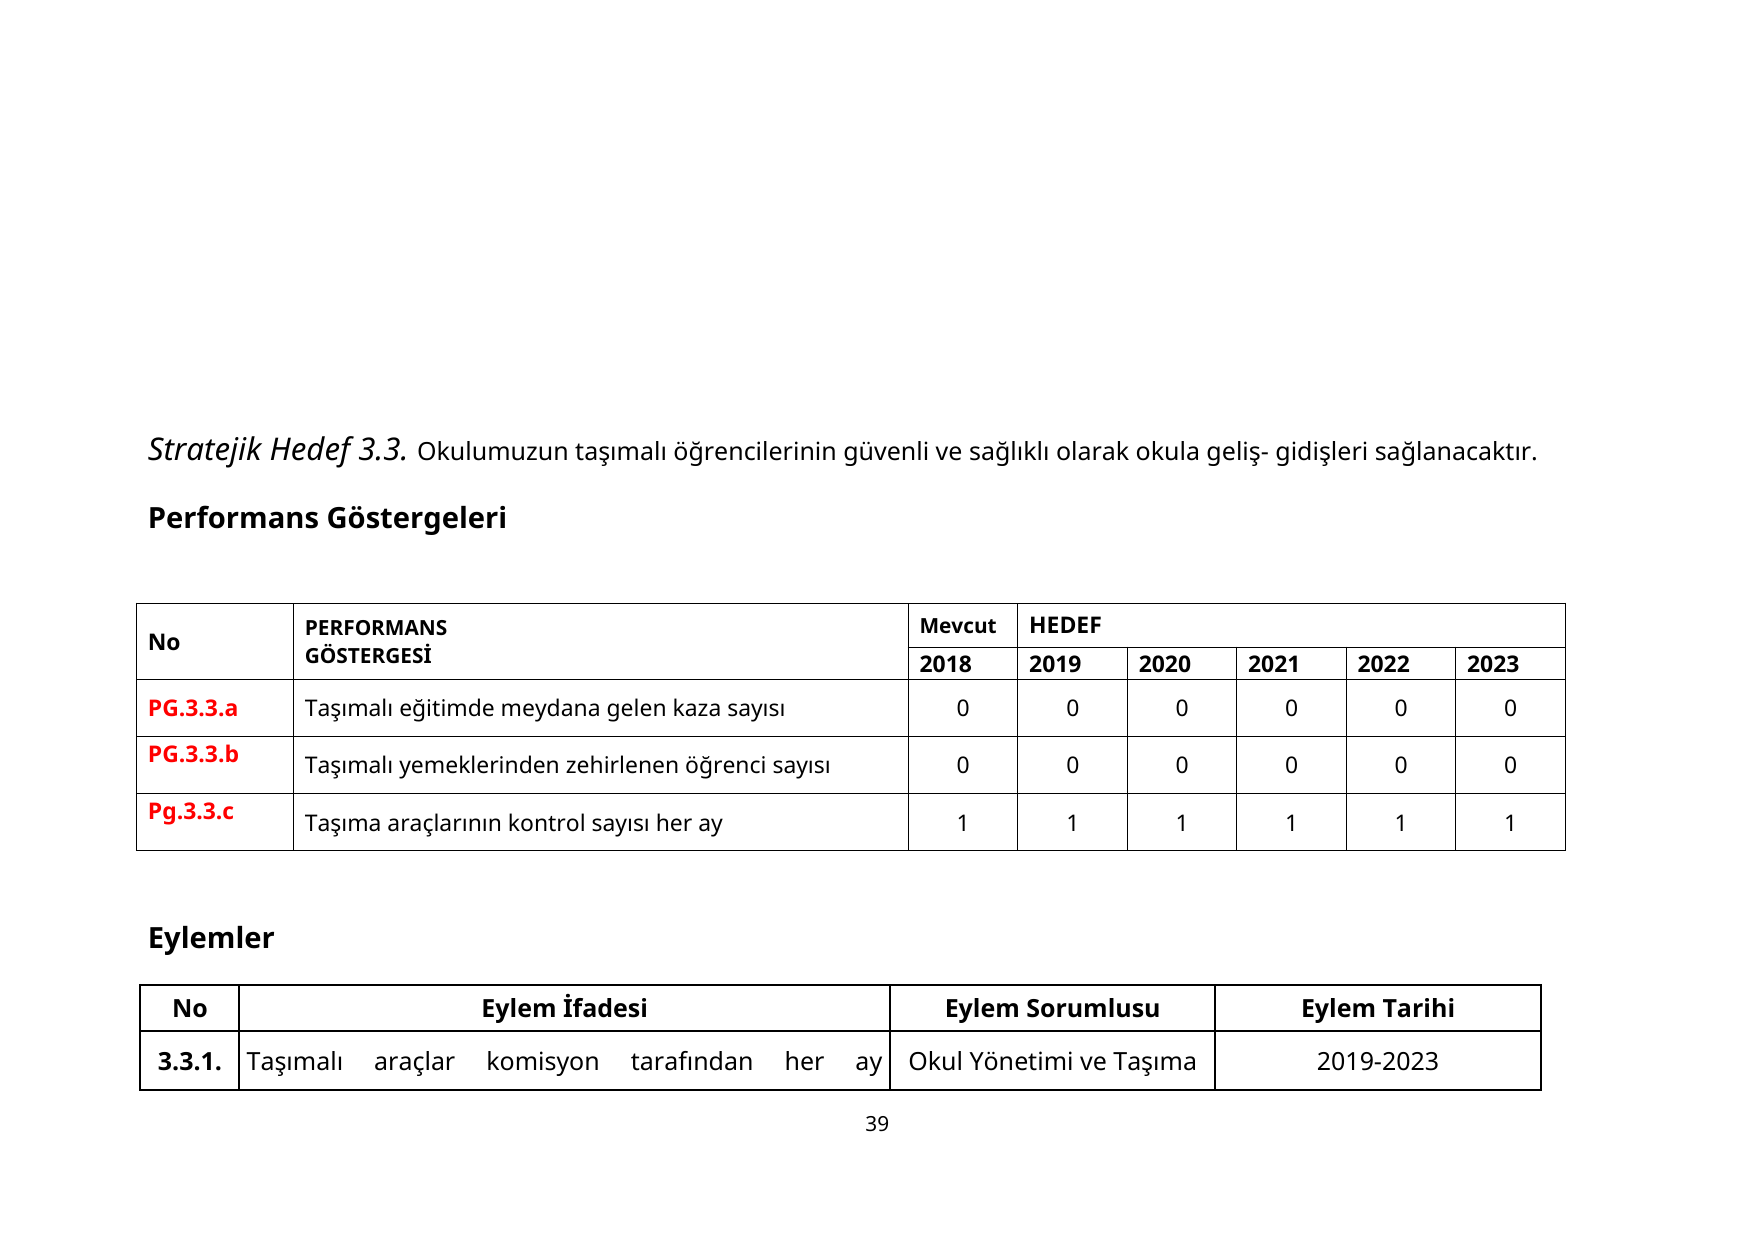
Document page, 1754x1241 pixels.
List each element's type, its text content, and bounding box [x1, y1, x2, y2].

table_cell 0 [1347, 680, 1455, 736]
table_cell 2018 [909, 648, 1017, 679]
table_cell Okul Yönetimi ve Taşıma Komisyonu [891, 1032, 1214, 1089]
table_cell 0 [909, 737, 1017, 793]
table_cell 1 [1237, 794, 1346, 850]
table_cell 2019-2023 [1216, 1032, 1540, 1089]
table_header No [141, 986, 238, 1030]
table_cell 1 [1456, 794, 1565, 850]
table_cell 0 [1237, 680, 1346, 736]
table_cell 2020 [1128, 648, 1236, 679]
table_cell 1 [1128, 794, 1236, 850]
text Performans Göstergeleri [148, 497, 1606, 537]
table_cell 0 [1018, 737, 1127, 793]
table_cell 0 [1128, 680, 1236, 736]
table_cell 0 [1347, 737, 1455, 793]
table_cell 1 [1018, 794, 1127, 850]
table_cell 1 [909, 794, 1017, 850]
table_cell Pg.3.3.c [137, 794, 293, 850]
table_cell 0 [1456, 680, 1565, 736]
table_header Eylem Tarihi [1216, 986, 1540, 1030]
table_cell 0 [1237, 737, 1346, 793]
table_cell 3.3.1. [141, 1032, 238, 1089]
table_cell 2019 [1018, 648, 1127, 679]
table_cell PG.3.3.b [137, 737, 293, 793]
table_cell 2023 [1456, 648, 1565, 679]
table_cell 2021 [1237, 648, 1346, 679]
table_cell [240, 1032, 889, 1089]
table_header Mevcut [909, 604, 1017, 647]
table_header Eylem Sorumlusu [891, 986, 1214, 1030]
table_cell PG.3.3.a [137, 680, 293, 736]
table_cell 0 [1128, 737, 1236, 793]
table_cell 1 [1347, 794, 1455, 850]
text Eylemler [148, 918, 1606, 957]
table_cell 0 [1456, 737, 1565, 793]
table_cell 2022 [1347, 648, 1455, 679]
text Stratejik Hedef 3.3. Okulumuzun taşımalı öğrencilerinin güvenli ve sağlıklı olarak okula geliş- gidişleri sağlanacaktır. [148, 427, 1606, 470]
table_cell Taşıma araçlarının kontrol sayısı her ay [294, 794, 908, 850]
table_header No [137, 604, 293, 679]
table_cell 0 [909, 680, 1017, 736]
table_cell 0 [1018, 680, 1127, 736]
table_header PERFORMANS GÖSTERGESİ [294, 604, 908, 679]
table_header HEDEF [1018, 604, 1565, 647]
table_cell Taşımalı eğitimde meydana gelen kaza sayısı [294, 680, 908, 736]
table_header Eylem İfadesi [240, 986, 889, 1030]
table_cell Taşımalı yemeklerinden zehirlenen öğrenci sayısı [294, 737, 908, 793]
